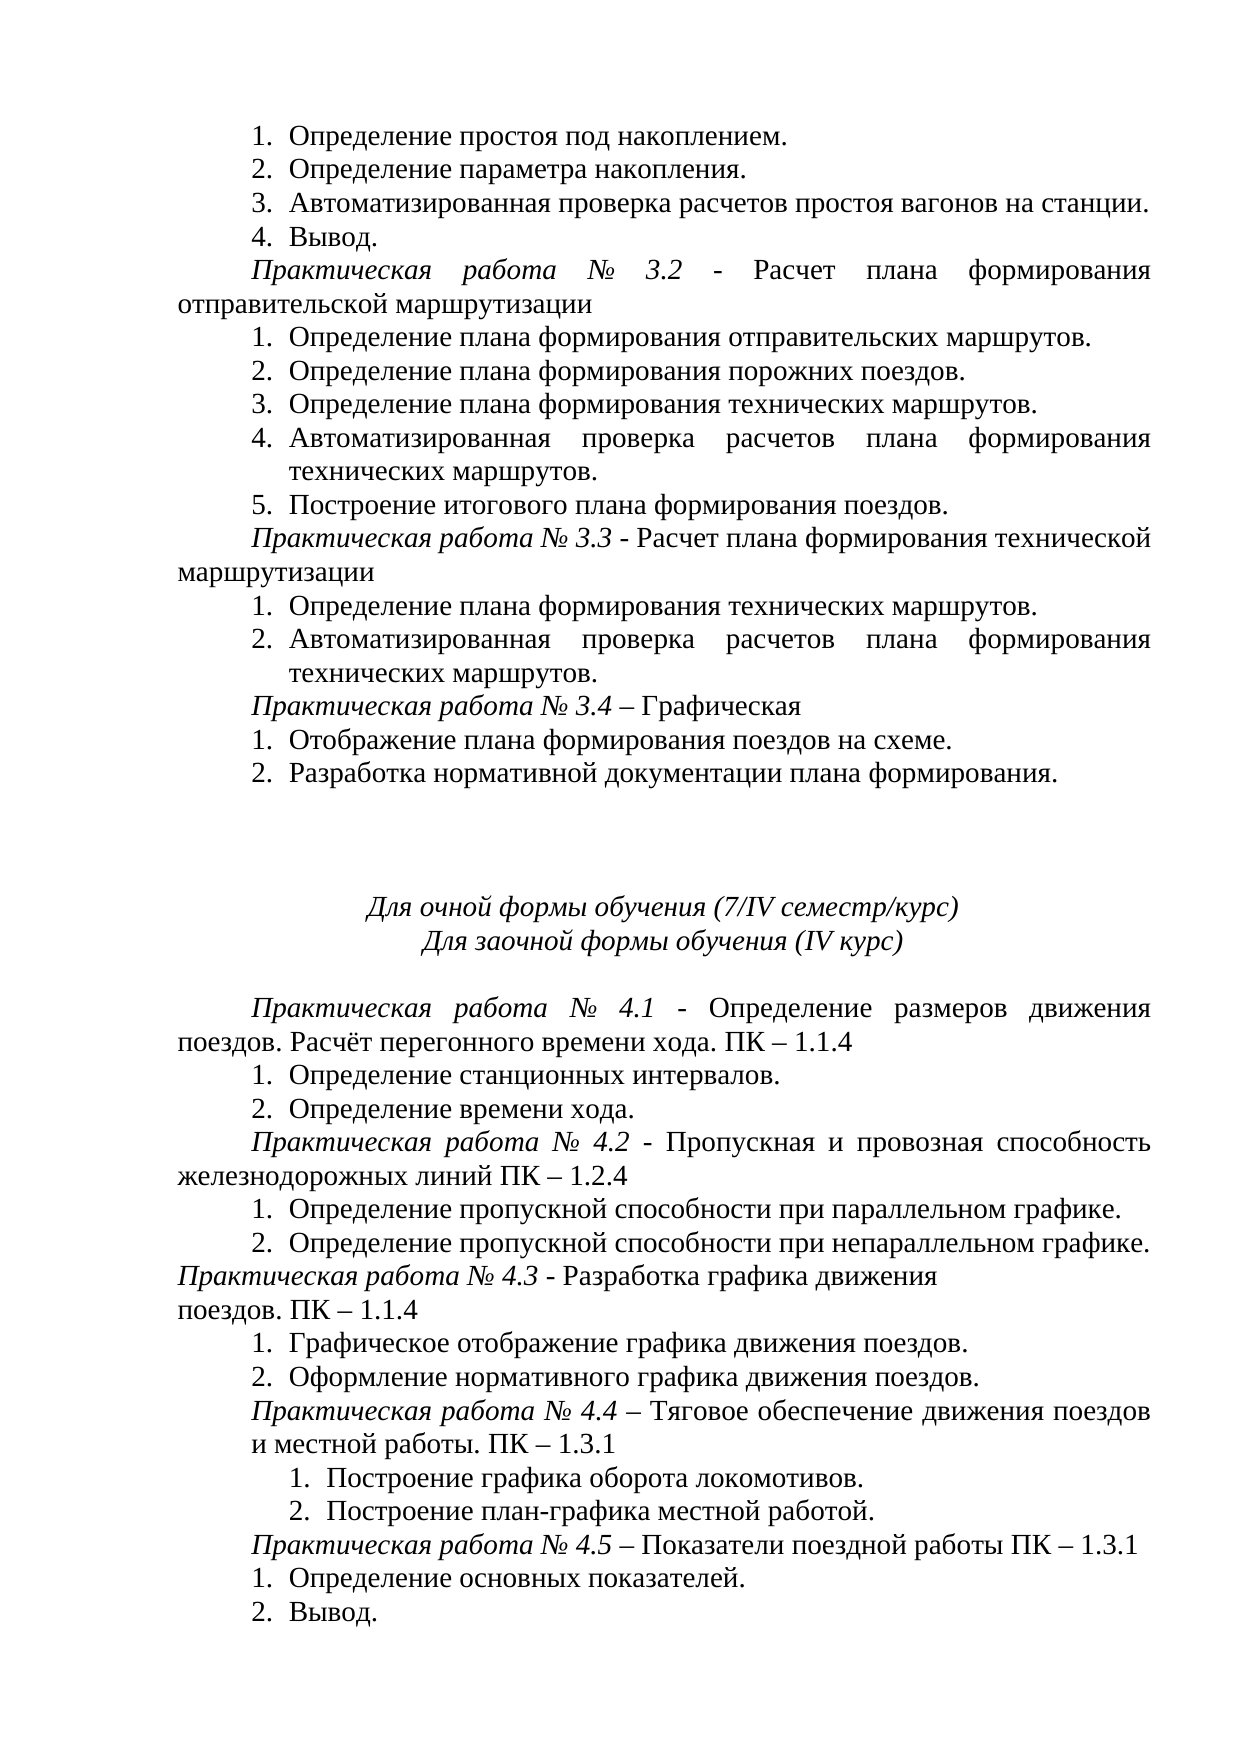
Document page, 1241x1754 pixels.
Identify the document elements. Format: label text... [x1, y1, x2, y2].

list Построение итогового плана формирования поездов. [251, 487, 1152, 521]
list Определение пропускной способности при непараллельном графике. [251, 1225, 1152, 1258]
list Автоматизированная проверка расчетов простоя вагонов на станции. [251, 185, 1152, 219]
list Графическое отображение графика движения поездов. [251, 1326, 1152, 1359]
list Разработка нормативной документации плана формирования. [251, 755, 1152, 789]
text Практическая работа № 4.5 – Показатели поездной работы ПК – 1.3.1 [177, 1527, 1152, 1560]
list Определение простоя под накоплением. [251, 118, 1152, 152]
text Практическая работа № 3.2 - Расчет плана формирования отправительской маршрутизации [177, 252, 1152, 319]
list Вывод. [251, 219, 1152, 252]
list Определение плана формирования технических маршрутов. [251, 588, 1152, 621]
list Оформление нормативного графика движения поездов. [251, 1359, 1152, 1393]
text Практическая работа № 4.2 - Пропускная и провозная способность железнодорожных линий ПК – 1.2.4 [177, 1124, 1152, 1191]
text Практическая работа № 4.4 – Тяговое обеспечение движения поездов и местной работы. ПК – 1.3.1 [251, 1393, 1152, 1460]
list Определение параметра накопления. [251, 152, 1152, 185]
text Практическая работа № 4.1 - Определение размеров движения поездов. Расчёт перегонного времени хода. ПК – 1.1.4 [177, 990, 1152, 1057]
list Определение плана формирования отправительских маршрутов. [251, 319, 1152, 353]
list Автоматизированная проверка расчетов плана формирования технических маршрутов. [251, 621, 1152, 688]
list Определение времени хода. [251, 1091, 1152, 1124]
list Отображение плана формирования поездов на схеме. [251, 722, 1152, 755]
text Для заочной формы обучения (IV курс) [177, 923, 1152, 957]
list Вывод. [251, 1594, 1152, 1627]
list Автоматизированная проверка расчетов плана формирования технических маршрутов. [251, 420, 1152, 487]
list Определение плана формирования порожних поездов. [251, 353, 1152, 386]
text Практическая работа № 4.3 - Разработка графика движения поездов. ПК – 1.1.4 [177, 1258, 1152, 1326]
list Построение графика оборота локомотивов. [288, 1460, 1152, 1493]
text Практическая работа № 3.4 – Графическая [177, 688, 1152, 722]
list Построение план-графика местной работой. [288, 1493, 1152, 1527]
text Практическая работа № 3.3 - Расчет плана формирования технической маршрутизации [177, 521, 1152, 588]
text Для очной формы обучения (7/IV семестр/курс) [177, 889, 1152, 923]
list Определение плана формирования технических маршрутов. [251, 386, 1152, 420]
list Определение основных показателей. [251, 1560, 1152, 1594]
list Определение пропускной способности при параллельном графике. [251, 1191, 1152, 1225]
list Определение станционных интервалов. [251, 1057, 1152, 1091]
